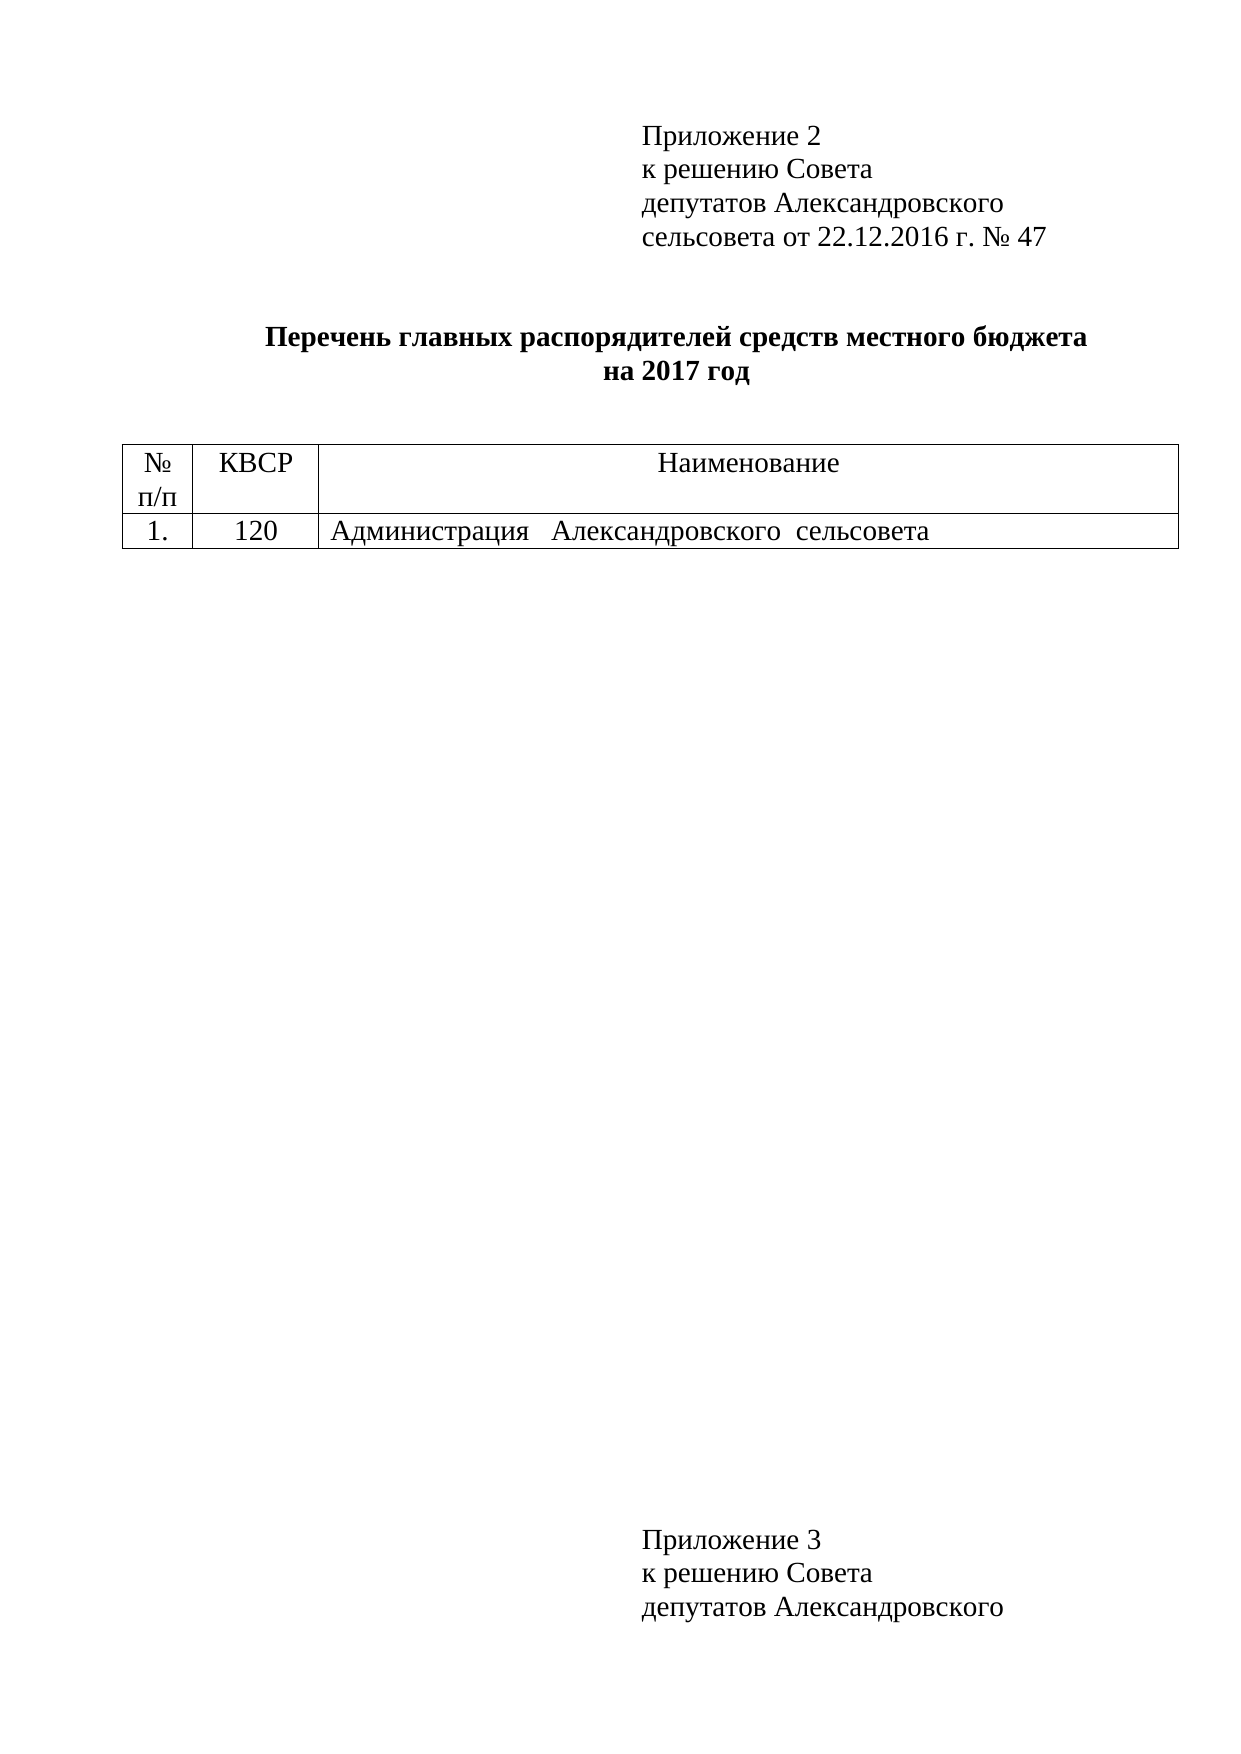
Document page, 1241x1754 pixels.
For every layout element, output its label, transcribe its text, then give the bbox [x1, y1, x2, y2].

text депутатов Александровского [131, 1589, 1221, 1623]
text на 2017 год [131, 353, 1221, 386]
text Приложение 3 [131, 1522, 1221, 1556]
text Перечень главных распорядителей средств местного бюджета [131, 319, 1221, 353]
text Приложение 2 [131, 118, 1221, 152]
table_cell Администрация Александровского сельсовета [319, 514, 1178, 548]
table_cell 1. [123, 514, 192, 548]
text депутатов Александровского [131, 185, 1221, 219]
table_cell 120 [193, 514, 318, 548]
table_header Наименование [319, 445, 1178, 512]
text сельсовета от 22.12.2016 г. № 47 [131, 219, 1221, 252]
table_header № п/п [123, 445, 192, 512]
text к решению Совета [131, 152, 1221, 185]
table_header КВСР [193, 445, 318, 512]
text к решению Совета [131, 1556, 1221, 1589]
